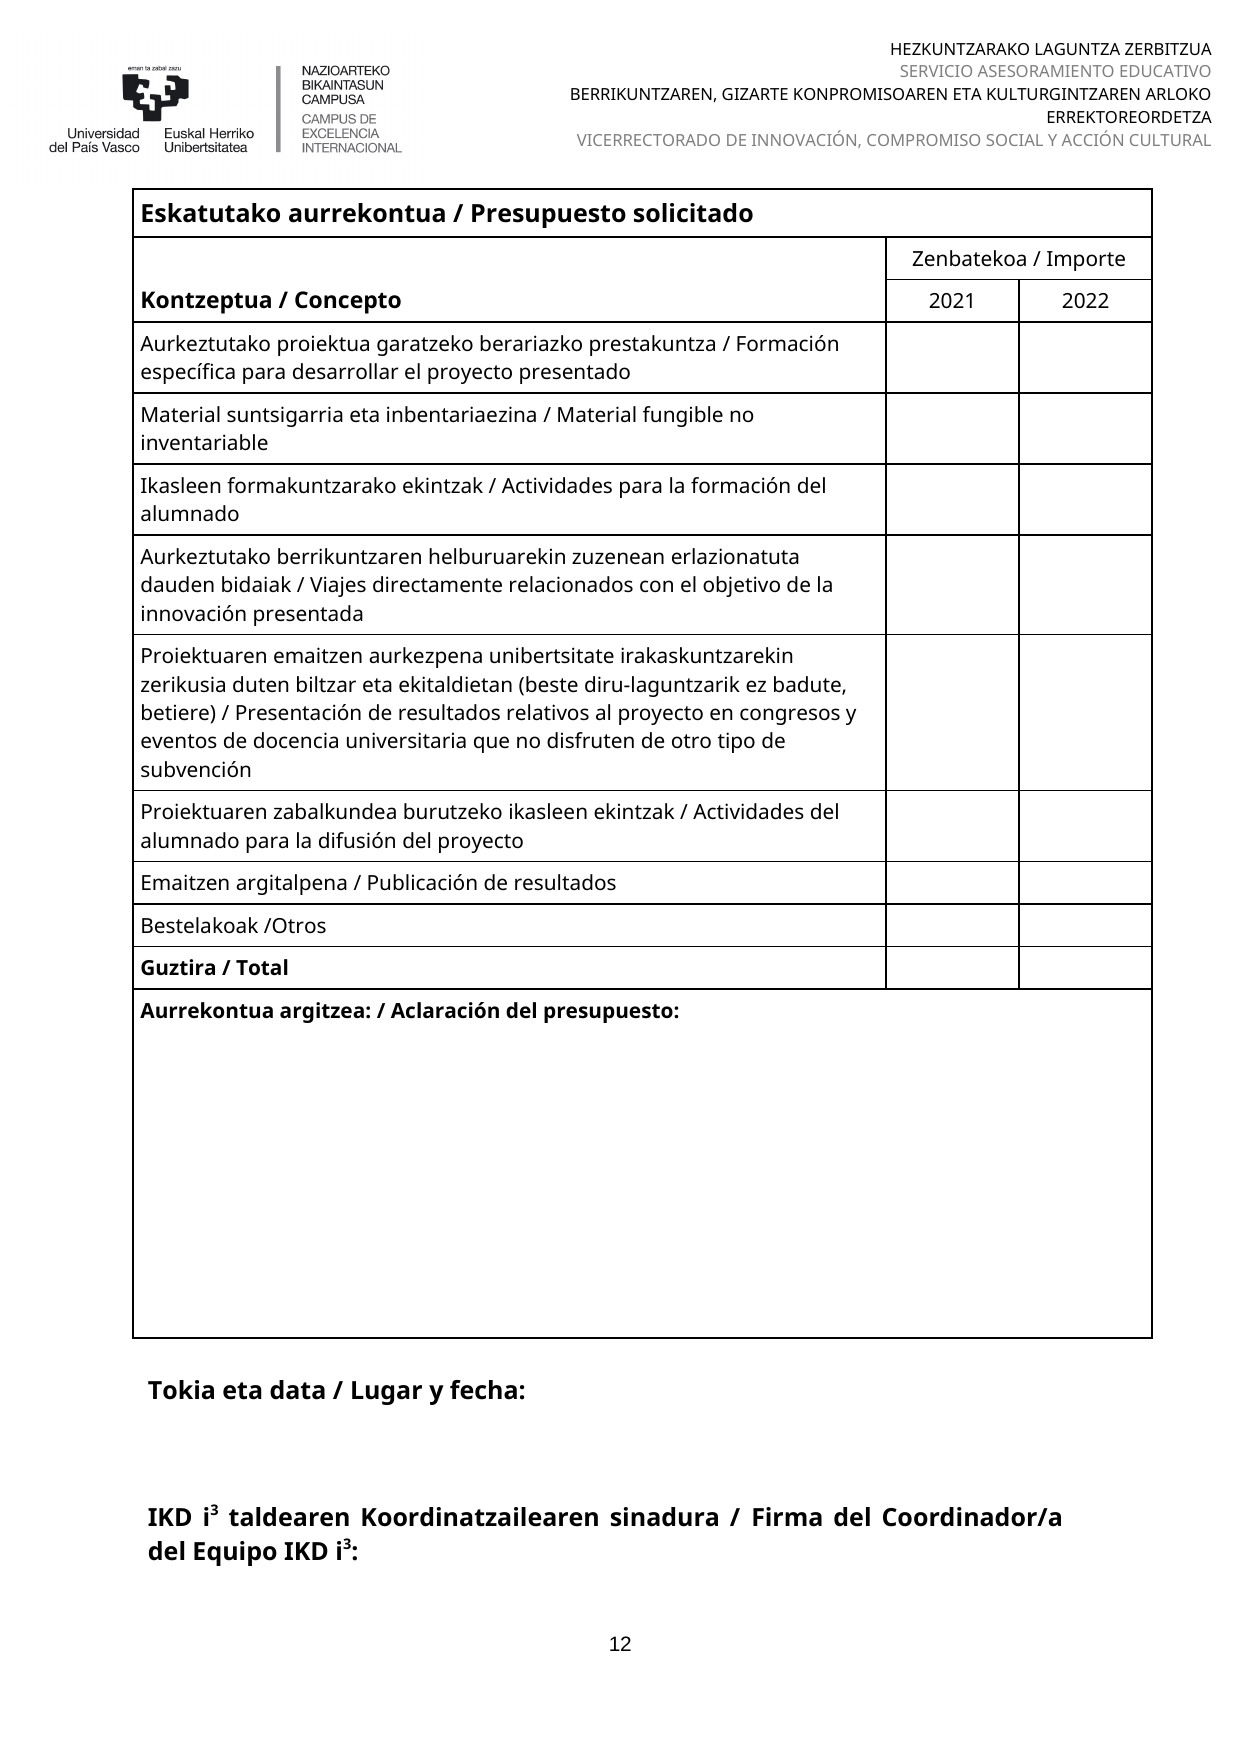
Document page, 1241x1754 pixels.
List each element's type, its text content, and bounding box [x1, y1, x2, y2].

text IKD i3 taldearen Koordinatzailearen sinadura / Firma del Coordinador/a del Equipo IKD i3: [148, 1499, 1063, 1567]
table_cell Emaitzen argitalpena / Publicación de resultados [134, 862, 885, 903]
table_cell Aurkeztutako proiektua garatzeko berariazko prestakuntza / Formación específica para desarrollar el proyecto presentado [134, 323, 885, 392]
table_cell [887, 635, 1018, 790]
table_cell Guztira / Total [134, 947, 885, 988]
table_cell [1020, 947, 1151, 988]
table_cell [1020, 791, 1151, 861]
picture [4, 32, 425, 186]
table_cell Bestelakoak /Otros [134, 905, 885, 946]
table_cell [1020, 635, 1151, 790]
table_cell [887, 791, 1018, 861]
table_cell Aurkeztutako berrikuntzaren helburuarekin zuzenean erlazionatuta dauden bidaiak / Viajes directamente relacionados con el objetivo de la innovación presentada [134, 536, 885, 633]
table_cell Kontzeptua / Concepto [134, 238, 885, 321]
text Tokia eta data / Lugar y fecha: [148, 1373, 1063, 1407]
table_cell [887, 536, 1018, 633]
table_cell [887, 394, 1018, 463]
table_cell Proiektuaren zabalkundea burutzeko ikasleen ekintzak / Actividades del alumnado para la difusión del proyecto [134, 791, 885, 861]
table_cell [1020, 323, 1151, 392]
table_cell [887, 947, 1018, 988]
table_cell [887, 323, 1018, 392]
table_cell Ikasleen formakuntzarako ekintzak / Actividades para la formación del alumnado [134, 465, 885, 534]
table_cell [1020, 536, 1151, 633]
table_cell 2022 [1020, 280, 1151, 321]
table_cell Zenbatekoa / Importe [887, 238, 1151, 279]
table_cell [887, 905, 1018, 946]
table_header Eskatutako aurrekontua / Presupuesto solicitado [134, 190, 1151, 236]
table_cell Material suntsigarria eta inbentariaezina / Material fungible no inventariable [134, 394, 885, 463]
table_cell 2021 [887, 280, 1018, 321]
table_cell [1020, 862, 1151, 903]
table_cell [1020, 465, 1151, 534]
table_cell Aurrekontua argitzea: / Aclaración del presupuesto: [134, 990, 1151, 1337]
table_cell [1020, 394, 1151, 463]
table_cell [1020, 905, 1151, 946]
table_cell [887, 465, 1018, 534]
table_cell [887, 862, 1018, 903]
table_cell Proiektuaren emaitzen aurkezpena unibertsitate irakaskuntzarekin zerikusia duten biltzar eta ekitaldietan (beste diru-laguntzarik ez badute, betiere) / Presentación de resultados relativos al proyecto en congresos y eventos de docencia universitaria que no disfruten de otro tipo de subvención [134, 635, 885, 790]
